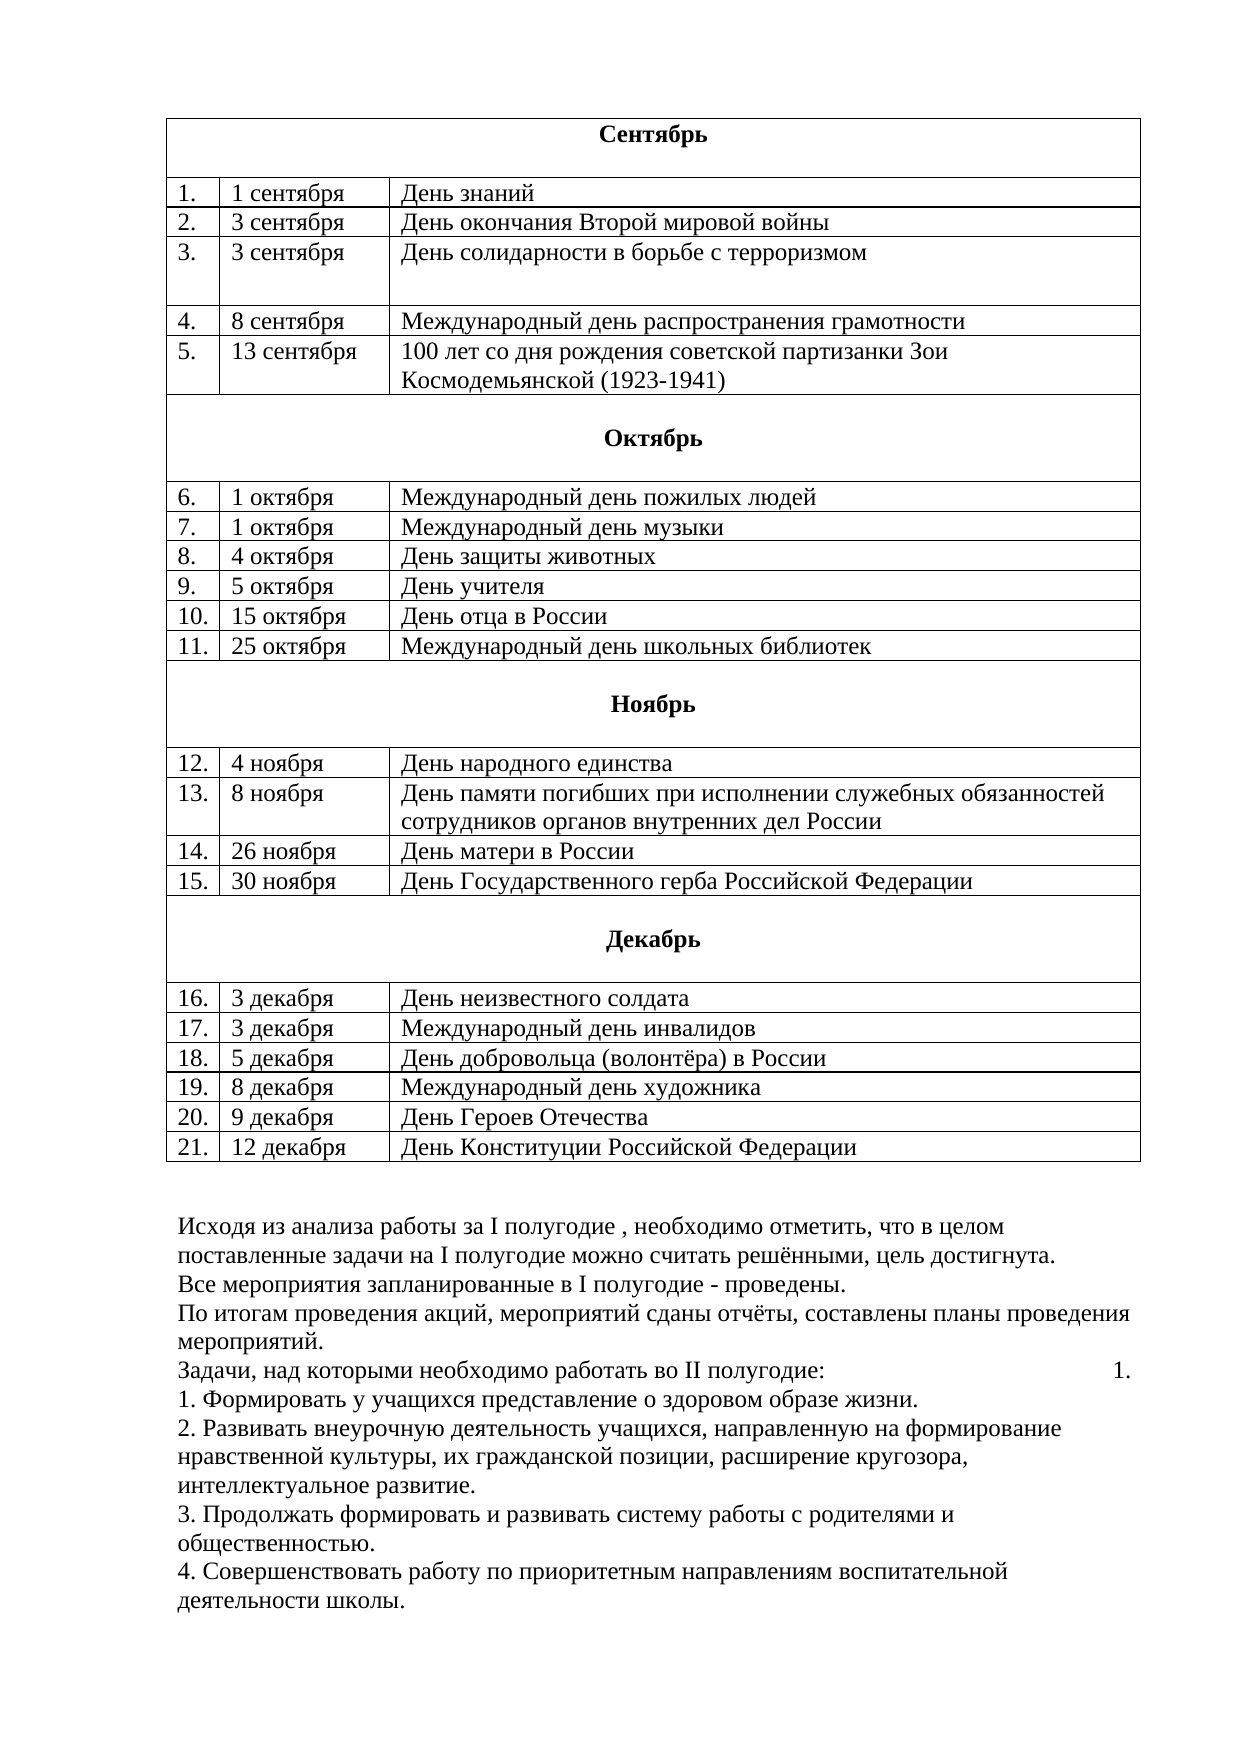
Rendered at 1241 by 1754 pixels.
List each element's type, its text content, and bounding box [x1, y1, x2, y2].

table_cell 25 октября [220, 631, 389, 659]
table_cell 4 ноября [220, 748, 389, 777]
table_cell День учителя [390, 571, 1140, 600]
table_cell 8 сентября [220, 306, 389, 335]
table_cell 15 октября [220, 601, 389, 630]
table_cell 5 декабря [220, 1043, 389, 1071]
table_cell 21. [167, 1132, 219, 1161]
table_cell 30 ноября [220, 866, 389, 895]
table_cell 5. [167, 336, 219, 393]
table_cell 8 декабря [220, 1073, 389, 1101]
table_cell 14. [167, 836, 219, 865]
table_cell 12. [167, 748, 219, 777]
table_cell День Героев Отечества [390, 1102, 1140, 1131]
table_cell 8. [167, 541, 219, 570]
text Исходя из анализа работы за I полугодие , необходимо отметить, что в целом поставленные задачи на I полугодие можно считать решёнными, цель достигнута. Все мероприятия запланированные в I полугодие - проведены. По итогам проведения акций, мероприятий сданы отчёты, составлены планы проведения мероприятий. Задачи, над которыми необходимо работать во II полугодие: 1. 1. Формировать у учащихся представление о здоровом образе жизни. 2. Развивать внеурочную деятельность учащихся, направленную на формирование нравственной культуры, их гражданской позиции, расширение кругозора, интеллектуальное развитие. 3. Продолжать формировать и развивать систему работы с родителями и общественностью. 4. Совершенствовать работу по приоритетным направлениям воспитательной деятельности школы. [177, 1211, 1152, 1614]
table_cell 26 ноября [220, 836, 389, 865]
table_cell 18. [167, 1043, 219, 1071]
table_cell 1. [167, 178, 219, 206]
table_cell 3 декабря [220, 1013, 389, 1042]
table_cell День памяти погибших при исполнении служебных обязанностей сотрудников органов внутренних дел России [390, 778, 1140, 835]
table_cell 9 декабря [220, 1102, 389, 1131]
table_cell 1 октября [220, 482, 389, 511]
table_cell День Государственного герба Российской Федерации [390, 866, 1140, 895]
table_cell День отца в России [390, 601, 1140, 630]
table_cell 5 октября [220, 571, 389, 600]
table_cell Международный день музыки [390, 512, 1140, 540]
table_cell 12 декабря [220, 1132, 389, 1161]
table_cell 2. [167, 208, 219, 236]
table_cell 4. [167, 306, 219, 335]
table_cell 20. [167, 1102, 219, 1131]
table_cell 6. [167, 482, 219, 511]
table_cell 19. [167, 1073, 219, 1101]
table_cell 3 декабря [220, 983, 389, 1012]
table_cell Сентябрь [167, 119, 1140, 177]
table_cell День народного единства [390, 748, 1140, 777]
table_cell 3 сентября [220, 237, 389, 305]
table_cell Международный день пожилых людей [390, 482, 1140, 511]
table_cell Международный день распространения грамотности [390, 306, 1140, 335]
table_cell 17. [167, 1013, 219, 1042]
table_cell 1 сентября [220, 178, 389, 206]
table_cell 15. [167, 866, 219, 895]
table_cell 4 октября [220, 541, 389, 570]
table_cell Международный день школьных библиотек [390, 631, 1140, 659]
table_cell Международный день художника [390, 1073, 1140, 1101]
table_cell 9. [167, 571, 219, 600]
table_cell 11. [167, 631, 219, 659]
table_cell 13. [167, 778, 219, 835]
table_cell День знаний [390, 178, 1140, 206]
table_cell День Конституции Российской Федерации [390, 1132, 1140, 1161]
table_cell 13 сентября [220, 336, 389, 393]
table_cell 8 ноября [220, 778, 389, 835]
table_cell День матери в России [390, 836, 1140, 865]
table_cell День добровольца (волонтёра) в России [390, 1043, 1140, 1071]
table_cell 7. [167, 512, 219, 540]
table_cell День неизвестного солдата [390, 983, 1140, 1012]
table_cell 3. [167, 237, 219, 305]
table_cell 10. [167, 601, 219, 630]
table_cell Октябрь [167, 395, 1140, 481]
table_cell Ноябрь [167, 661, 1140, 747]
table_cell Международный день инвалидов [390, 1013, 1140, 1042]
table_cell 16. [167, 983, 219, 1012]
table_cell Декабрь [167, 896, 1140, 982]
table_cell День солидарности в борьбе с терроризмом [390, 237, 1140, 305]
table_cell День защиты животных [390, 541, 1140, 570]
table_cell 3 сентября [220, 208, 389, 236]
table_cell 1 октября [220, 512, 389, 540]
table_cell День окончания Второй мировой войны [390, 208, 1140, 236]
table_cell 100 лет со дня рождения советской партизанки Зои Космодемьянской (1923-1941) [390, 336, 1140, 393]
